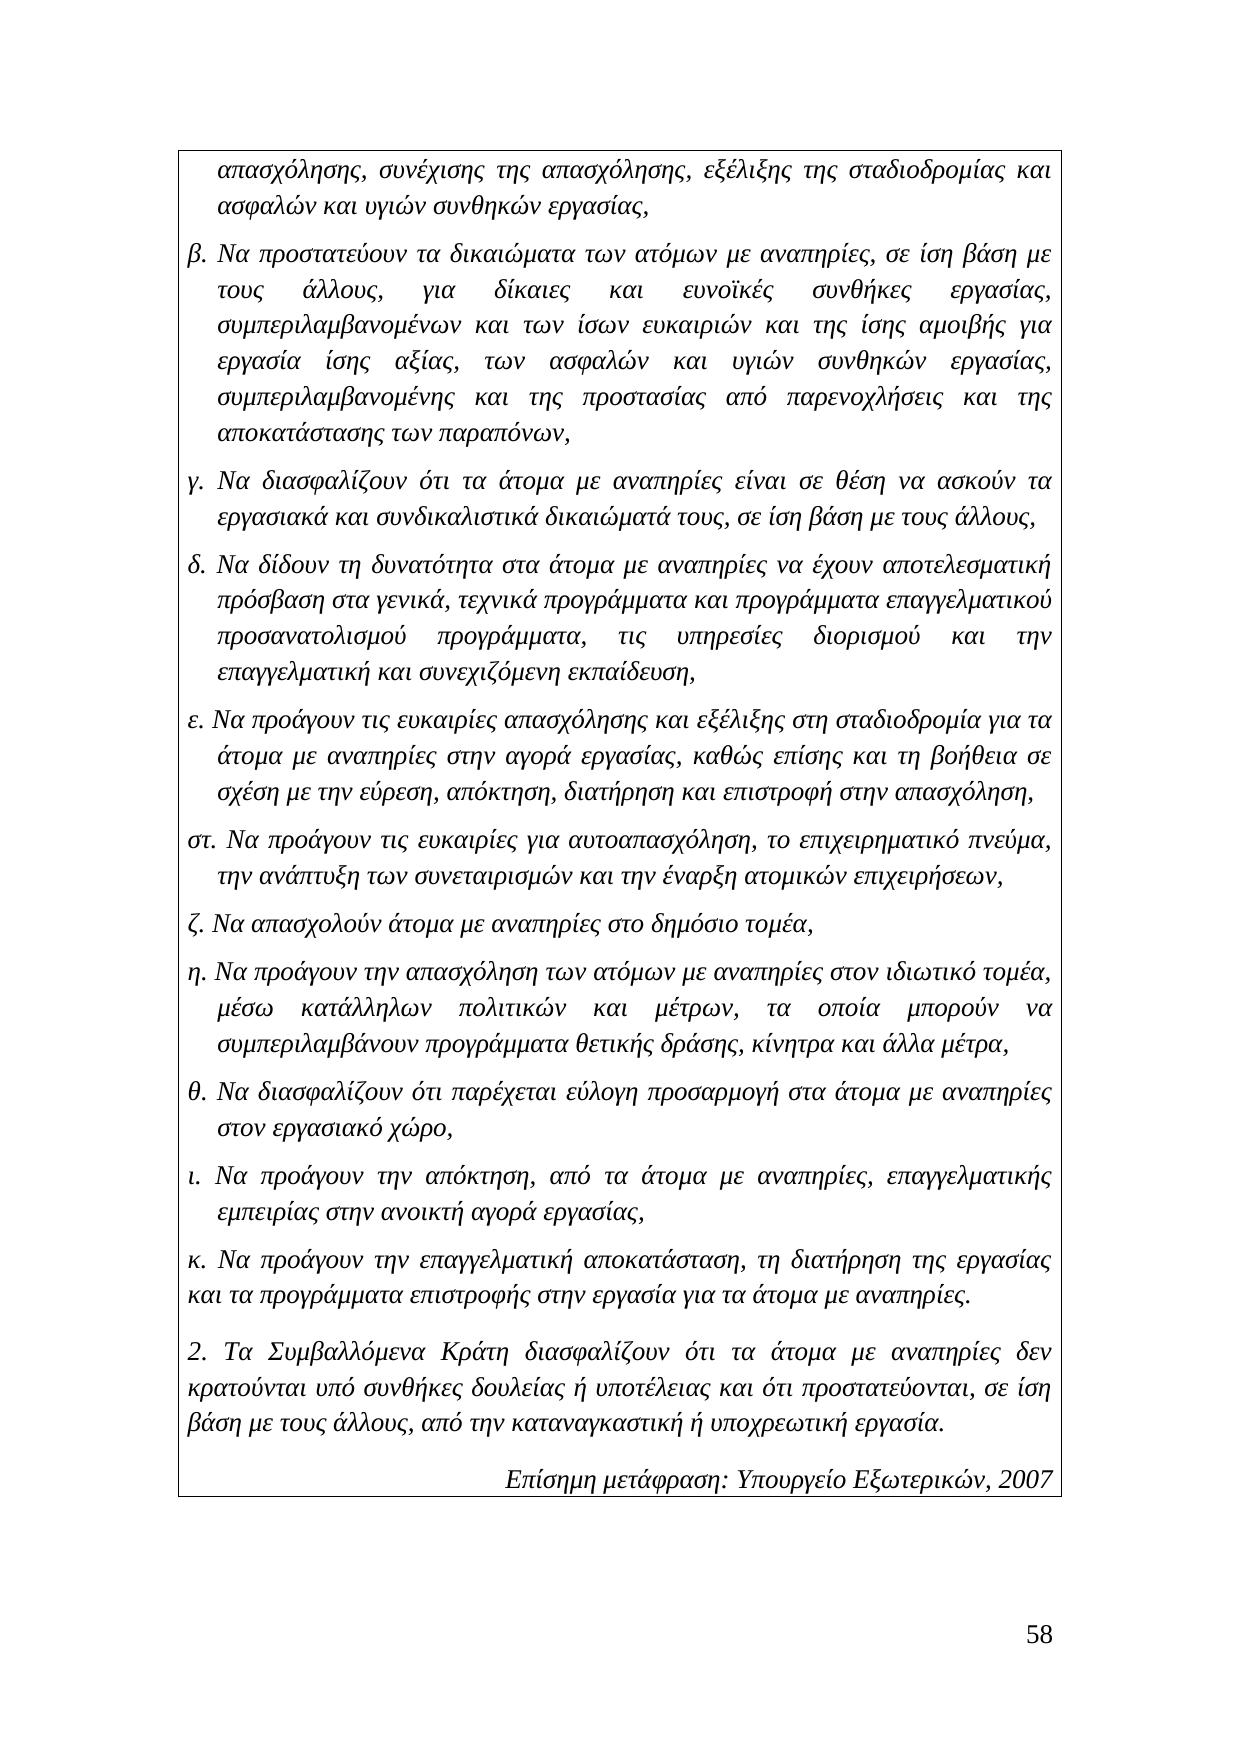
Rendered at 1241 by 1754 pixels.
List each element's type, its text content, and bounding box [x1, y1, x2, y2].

text θ. Να διασφαλίζουν ότι παρέχεται εύλογη προσαρμογή στα άτομα με αναπηρίες στον εργασιακό χώρο, [179, 1072, 1061, 1142]
text γ. Να διασφαλίζουν ότι τα άτομα με αναπηρίες είναι σε θέση να ασκούν τα εργασιακά και συνδικαλιστικά δικαιώματά τους, σε ίση βάση με τους άλλους, [179, 461, 1061, 531]
text ε. Να προάγουν τις ευκαιρίες απασχόλησης και εξέλιξης στη σταδιοδρομία για τα άτομα με αναπηρίες στην αγορά εργασίας, καθώς επίσης και τη βοήθεια σε σχέση με την εύρεση, απόκτηση, διατήρηση και επιστροφή στην απασχόληση, [179, 700, 1061, 806]
text κ. Να προάγουν την επαγγελματική αποκατάσταση, τη διατήρηση της εργασίας και τα προγράμματα επιστροφής στην εργασία για τα άτομα με αναπηρίες. [179, 1240, 1061, 1310]
text η. Να προάγουν την απασχόληση των ατόμων με αναπηρίες στον ιδιωτικό τομέα, μέσω κατάλληλων πολιτικών και μέτρων, τα οποία μπορούν να συμπεριλαμβάνουν προγράμματα θετικής δράσης, κίνητρα και άλλα μέτρα, [179, 952, 1061, 1058]
text στ. Να προάγουν τις ευκαιρίες για αυτοαπασχόληση, το επιχειρηματικό πνεύμα, την ανάπτυξη των συνεταιρισμών και την έναρξη ατομικών επιχειρήσεων, [179, 820, 1061, 890]
text β. Να προστατεύουν τα δικαιώματα των ατόμων με αναπηρίες, σε ίση βάση με τους άλλους, για δίκαιες και ευνοϊκές συνθήκες εργασίας, συμπεριλαμβανομένων και των ίσων ευκαιριών και της ίσης αμοιβής για εργασία ίσης αξίας, των ασφαλών και υγιών συνθηκών εργασίας, συμπεριλαμβανομένης και της προστασίας από παρενοχλήσεις και της αποκατάστασης των παραπόνων, [179, 234, 1061, 447]
text 2. Τα Συμβαλλόμενα Κράτη διασφαλίζουν ότι τα άτομα με αναπηρίες δεν κρατούνται υπό συνθήκες δουλείας ή υποτέλειας και ότι προστατεύονται, σε ίση βάση με τους άλλους, από την καταναγκαστική ή υποχρεωτική εργασία. [179, 1332, 1061, 1438]
text δ. Να δίδουν τη δυνατότητα στα άτομα με αναπηρίες να έχουν αποτελεσματική πρόσβαση στα γενικά, τεχνικά προγράμματα και προγράμματα επαγγελματικού προσανατολισμού προγράμματα, τις υπηρεσίες διορισμού και την επαγγελματική και συνεχιζόμενη εκπαίδευση, [179, 545, 1061, 686]
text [179, 151, 1061, 220]
text ι. Να προάγουν την απόκτηση, από τα άτομα με αναπηρίες, επαγγελματικής εμπειρίας στην ανοικτή αγορά εργασίας, [179, 1156, 1061, 1226]
text ζ. Να απασχολούν άτομα με αναπηρίες στο δημόσιο τομέα, [179, 904, 1061, 938]
text Επίσημη μετάφραση: Υπουργείο Εξωτερικών, 2007 [179, 1460, 1061, 1496]
